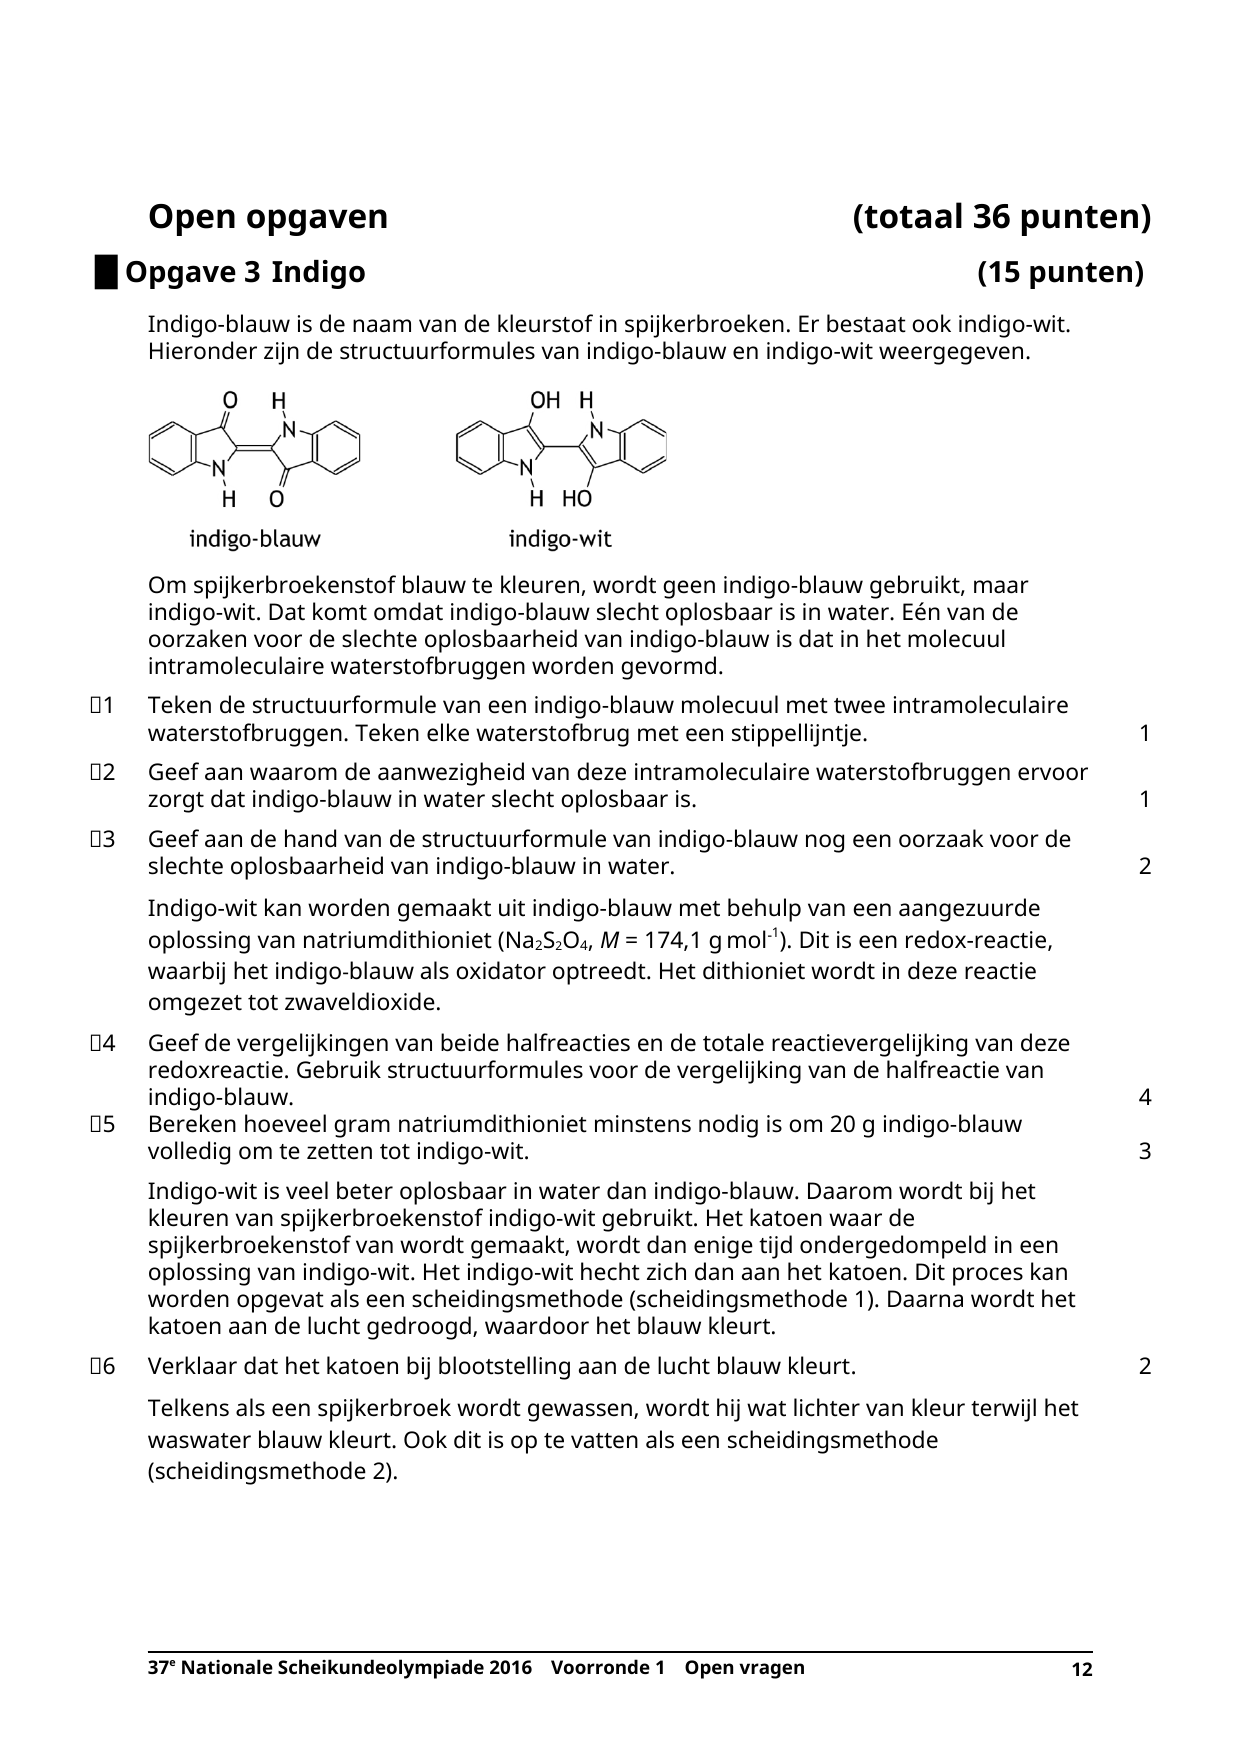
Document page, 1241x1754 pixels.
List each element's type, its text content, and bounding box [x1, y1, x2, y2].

text Telkens als een spijkerbroek wordt gewassen, wordt hij wat lichter van kleur terwijl het waswater blauw kleurt. Ook dit is op te vatten als een scheidingsmethode (scheidingsmethode 2). [148, 1392, 1093, 1486]
text Indigo-blauw is de naam van de kleurstof in spijkerbroeken. Er bestaat ook indigo-wit. Hieronder zijn de structuurformules van indigo-blauw en indigo-wit weergegeven. [148, 311, 1093, 365]
list Indigo (15 punten) [178, 251, 1093, 291]
text Om spijkerbroekenstof blauw te kleuren, wordt geen indigo-blauw gebruikt, maar indigo-wit. Dat komt omdat indigo-blauw slecht oplosbaar is in water. Eén van de oorzaken voor de slechte oplosbaarheid van indigo-blauw is dat in het molecuul intramoleculaire waterstofbruggen worden gevormd. [148, 571, 1093, 680]
picture [148, 386, 667, 552]
text Geef de vergelijkingen van beide halfreacties en de totale reactievergelijking van deze redoxreactie. Gebruik structuurformules voor de vergelijking van de halfreactie van indigo-blauw. 4 [88, 1030, 1093, 1111]
subtitle Open opgaven (totaal 36 punten) [148, 193, 1093, 238]
text Bereken hoeveel gram natriumdithioniet minstens nodig is om 20 g indigo-blauw volledig om te zetten tot indigo-wit. 3 [88, 1111, 1093, 1165]
text Verklaar dat het katoen bij blootstelling aan de lucht blauw kleurt. 2 [88, 1353, 1093, 1380]
text Geef aan de hand van de structuurformule van indigo-blauw nog een oorzaak voor de slechte oplosbaarheid van indigo-blauw in water. 2 [88, 826, 1093, 880]
text Geef aan waarom de aanwezigheid van deze intramoleculaire waterstofbruggen ervoor zorgt dat indigo-blauw in water slecht oplosbaar is. 1 [88, 759, 1093, 813]
text Indigo-wit kan worden gemaakt uit indigo-blauw met behulp van een aangezuurde oplossing van natriumdithioniet (Na2S2O4, M = 174,1 g mol1). Dit is een redox-reactie, waarbij het indigo-blauw als oxidator optreedt. Het dithioniet wordt in deze reactie omgezet tot zwaveldioxide. [148, 892, 1093, 1017]
text Indigo-wit is veel beter oplosbaar in water dan indigo-blauw. Daarom wordt bij het kleuren van spijkerbroekenstof indigo-wit gebruikt. Het katoen waar de spijkerbroekenstof van wordt gemaakt, wordt dan enige tijd ondergedompeld in een oplossing van indigo-wit. Het indigo-wit hecht zich dan aan het katoen. Dit proces kan worden opgevat als een scheidingsmethode (scheidingsmethode 1). Daarna wordt het katoen aan de lucht gedroogd, waardoor het blauw kleurt. [148, 1178, 1093, 1340]
text Teken de structuurformule van een indigo-blauw molecuul met twee intramoleculaire waterstofbruggen. Teken elke waterstofbrug met een stippellijntje. 1 [88, 692, 1093, 746]
